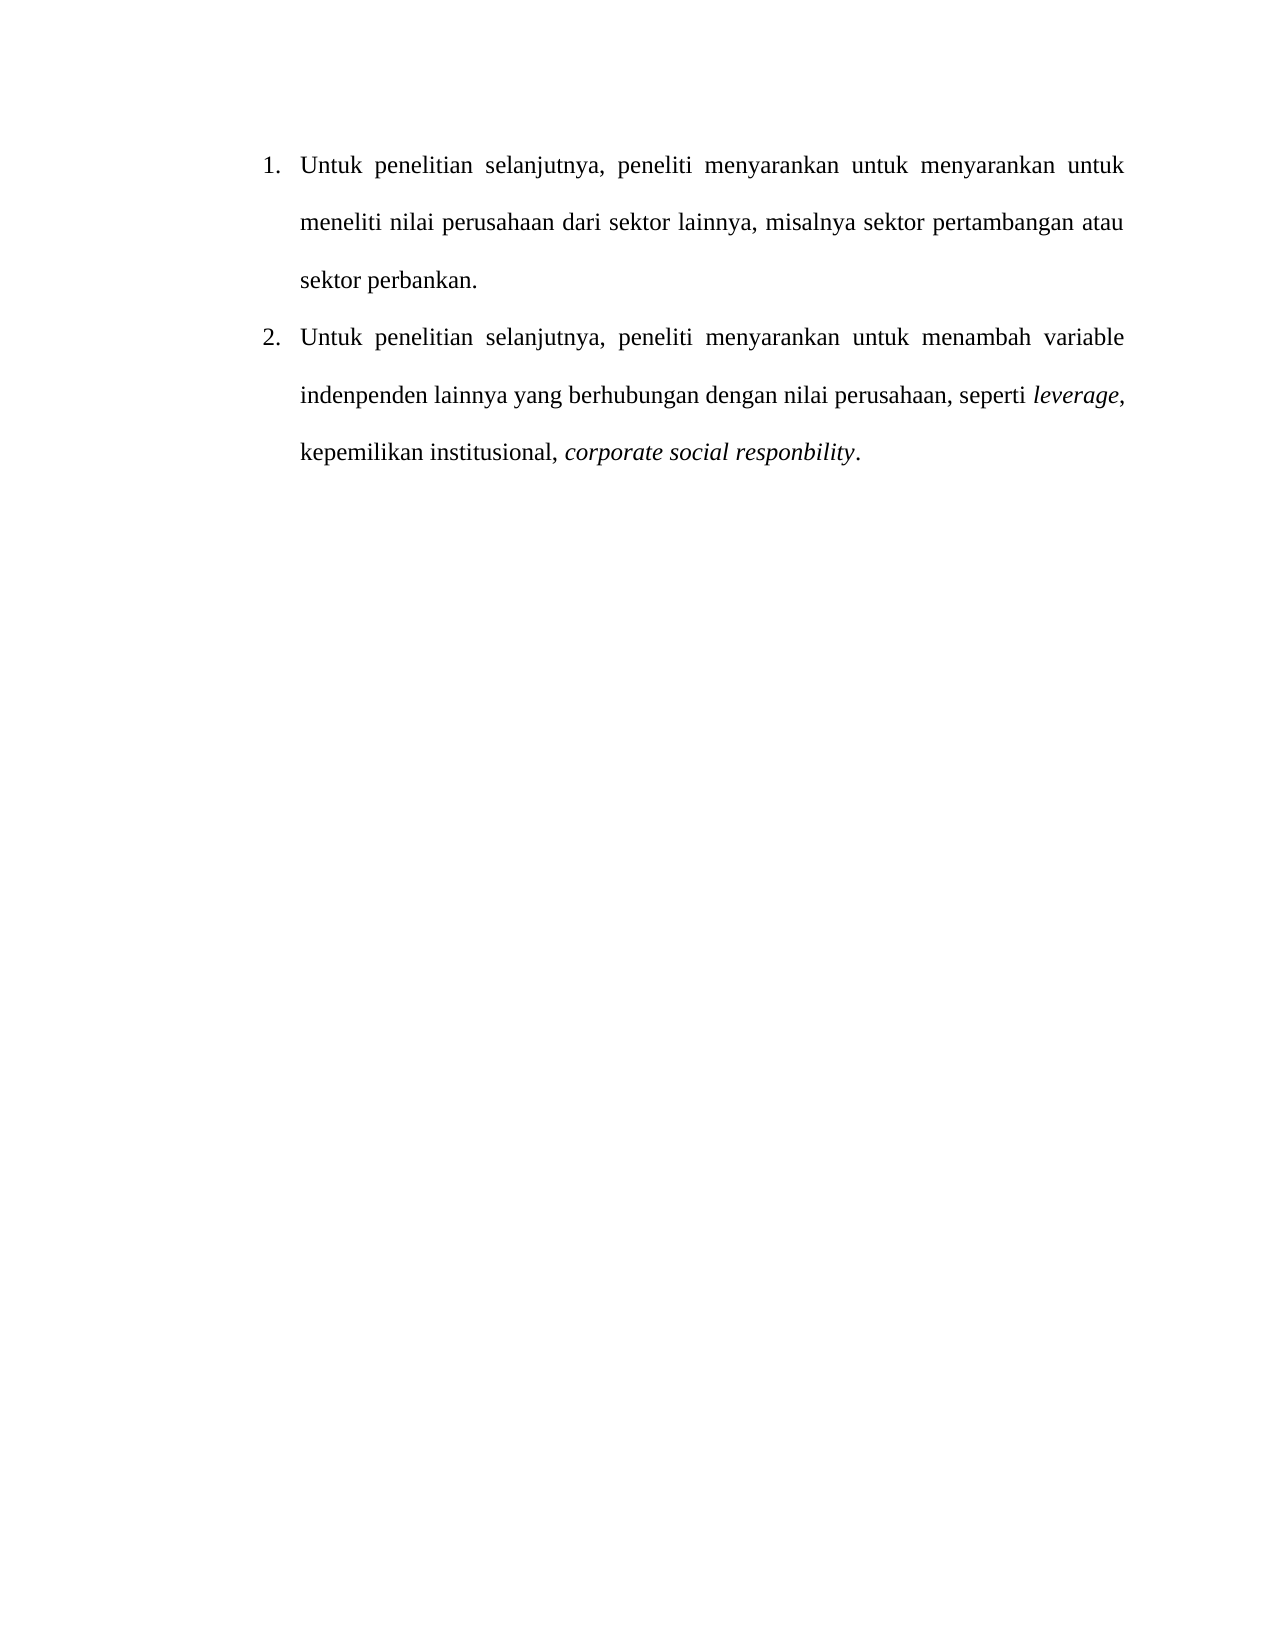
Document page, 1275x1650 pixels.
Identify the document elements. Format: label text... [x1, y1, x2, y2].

list Untuk penelitian selanjutnya, peneliti menyarankan untuk menyarankan untuk meneliti nilai perusahaan dari sektor lainnya, misalnya sektor pertambangan atau sektor perbankan. [262, 150, 1125, 294]
list Untuk penelitian selanjutnya, peneliti menyarankan untuk menambah variable indenpenden lainnya yang berhubungan dengan nilai perusahaan, seperti leverage, kepemilikan institusional, corporate social responbility. [262, 322, 1125, 466]
